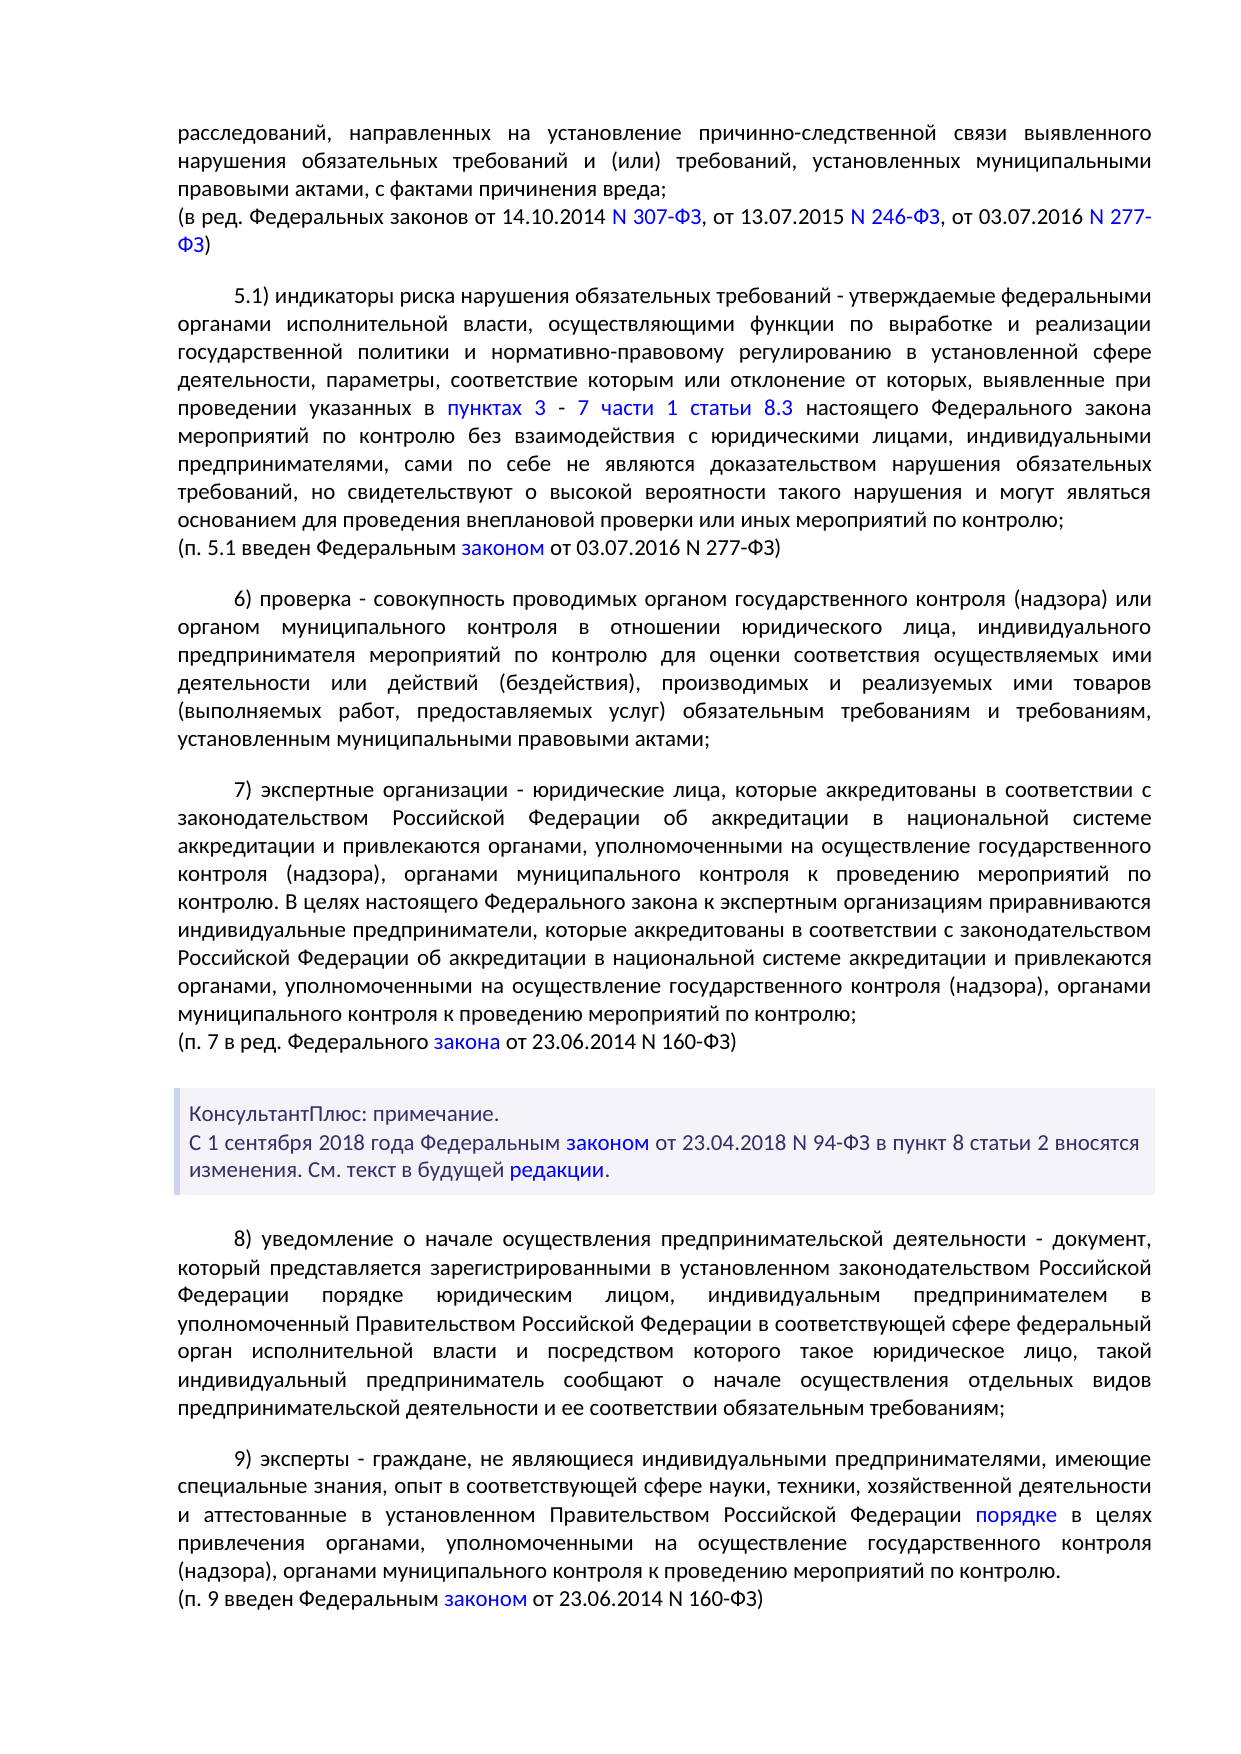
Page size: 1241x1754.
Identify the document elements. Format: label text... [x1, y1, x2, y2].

text 8) уведомление о начале осуществления предпринимательской деятельности - документ, который представляется зарегистрированными в установленном законодательством Российской Федерации порядке юридическим лицом, индивидуальным предпринимателем в уполномоченный Правительством Российской Федерации в соответствующей сфере федеральный орган исполнительной власти и посредством которого такое юридическое лицо, такой индивидуальный предприниматель сообщают о начале осуществления отдельных видов предпринимательской деятельности и ее соответствии обязательным требованиям; [177, 1224, 1152, 1421]
text (п. 5.1 введен Федеральным законом от 03.07.2016 N 277-ФЗ) [177, 533, 1152, 561]
table_header КонсультантПлюс: примечание. С 1 сентября 2018 года Федеральным законом от 23.04.2018 N 94-ФЗ в пункт 8 статьи 2 вносятся изменения. См. текст в будущей редакции. [180, 1088, 1149, 1195]
text (в ред. Федеральных законов от 14.10.2014 N 307-ФЗ, от 13.07.2015 N 246-ФЗ, от 03.07.2016 N 277-ФЗ) [177, 202, 1152, 258]
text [177, 118, 1152, 202]
text (п. 9 введен Федеральным законом от 23.06.2014 N 160-ФЗ) [177, 1584, 1152, 1612]
text 5.1) индикаторы риска нарушения обязательных требований - утверждаемые федеральными органами исполнительной власти, осуществляющими функции по выработке и реализации государственной политики и нормативно-правовому регулированию в установленной сфере деятельности, параметры, соответствие которым или отклонение от которых, выявленные при проведении указанных в пунктах 3 - 7 части 1 статьи 8.3 настоящего Федерального закона мероприятий по контролю без взаимодействия с юридическими лицами, индивидуальными предпринимателями, сами по себе не являются доказательством нарушения обязательных требований, но свидетельствуют о высокой вероятности такого нарушения и могут являться основанием для проведения внеплановой проверки или иных мероприятий по контролю; [177, 281, 1152, 533]
text 7) экспертные организации - юридические лица, которые аккредитованы в соответствии с законодательством Российской Федерации об аккредитации в национальной системе аккредитации и привлекаются органами, уполномоченными на осуществление государственного контроля (надзора), органами муниципального контроля к проведению мероприятий по контролю. В целях настоящего Федерального закона к экспертным организациям приравниваются индивидуальные предприниматели, которые аккредитованы в соответствии с законодательством Российской Федерации об аккредитации в национальной системе аккредитации и привлекаются органами, уполномоченными на осуществление государственного контроля (надзора), органами муниципального контроля к проведению мероприятий по контролю; [177, 775, 1152, 1027]
text 9) эксперты - граждане, не являющиеся индивидуальными предпринимателями, имеющие специальные знания, опыт в соответствующей сфере науки, техники, хозяйственной деятельности и аттестованные в установленном Правительством Российской Федерации порядке в целях привлечения органами, уполномоченными на осуществление государственного контроля (надзора), органами муниципального контроля к проведению мероприятий по контролю. [177, 1444, 1152, 1584]
text (п. 7 в ред. Федерального закона от 23.06.2014 N 160-ФЗ) [177, 1027, 1152, 1056]
text 6) проверка - совокупность проводимых органом государственного контроля (надзора) или органом муниципального контроля в отношении юридического лица, индивидуального предпринимателя мероприятий по контролю для оценки соответствия осуществляемых ими деятельности или действий (бездействия), производимых и реализуемых ими товаров (выполняемых работ, предоставляемых услуг) обязательным требованиям и требованиям, установленным муниципальными правовыми актами; [177, 584, 1152, 752]
